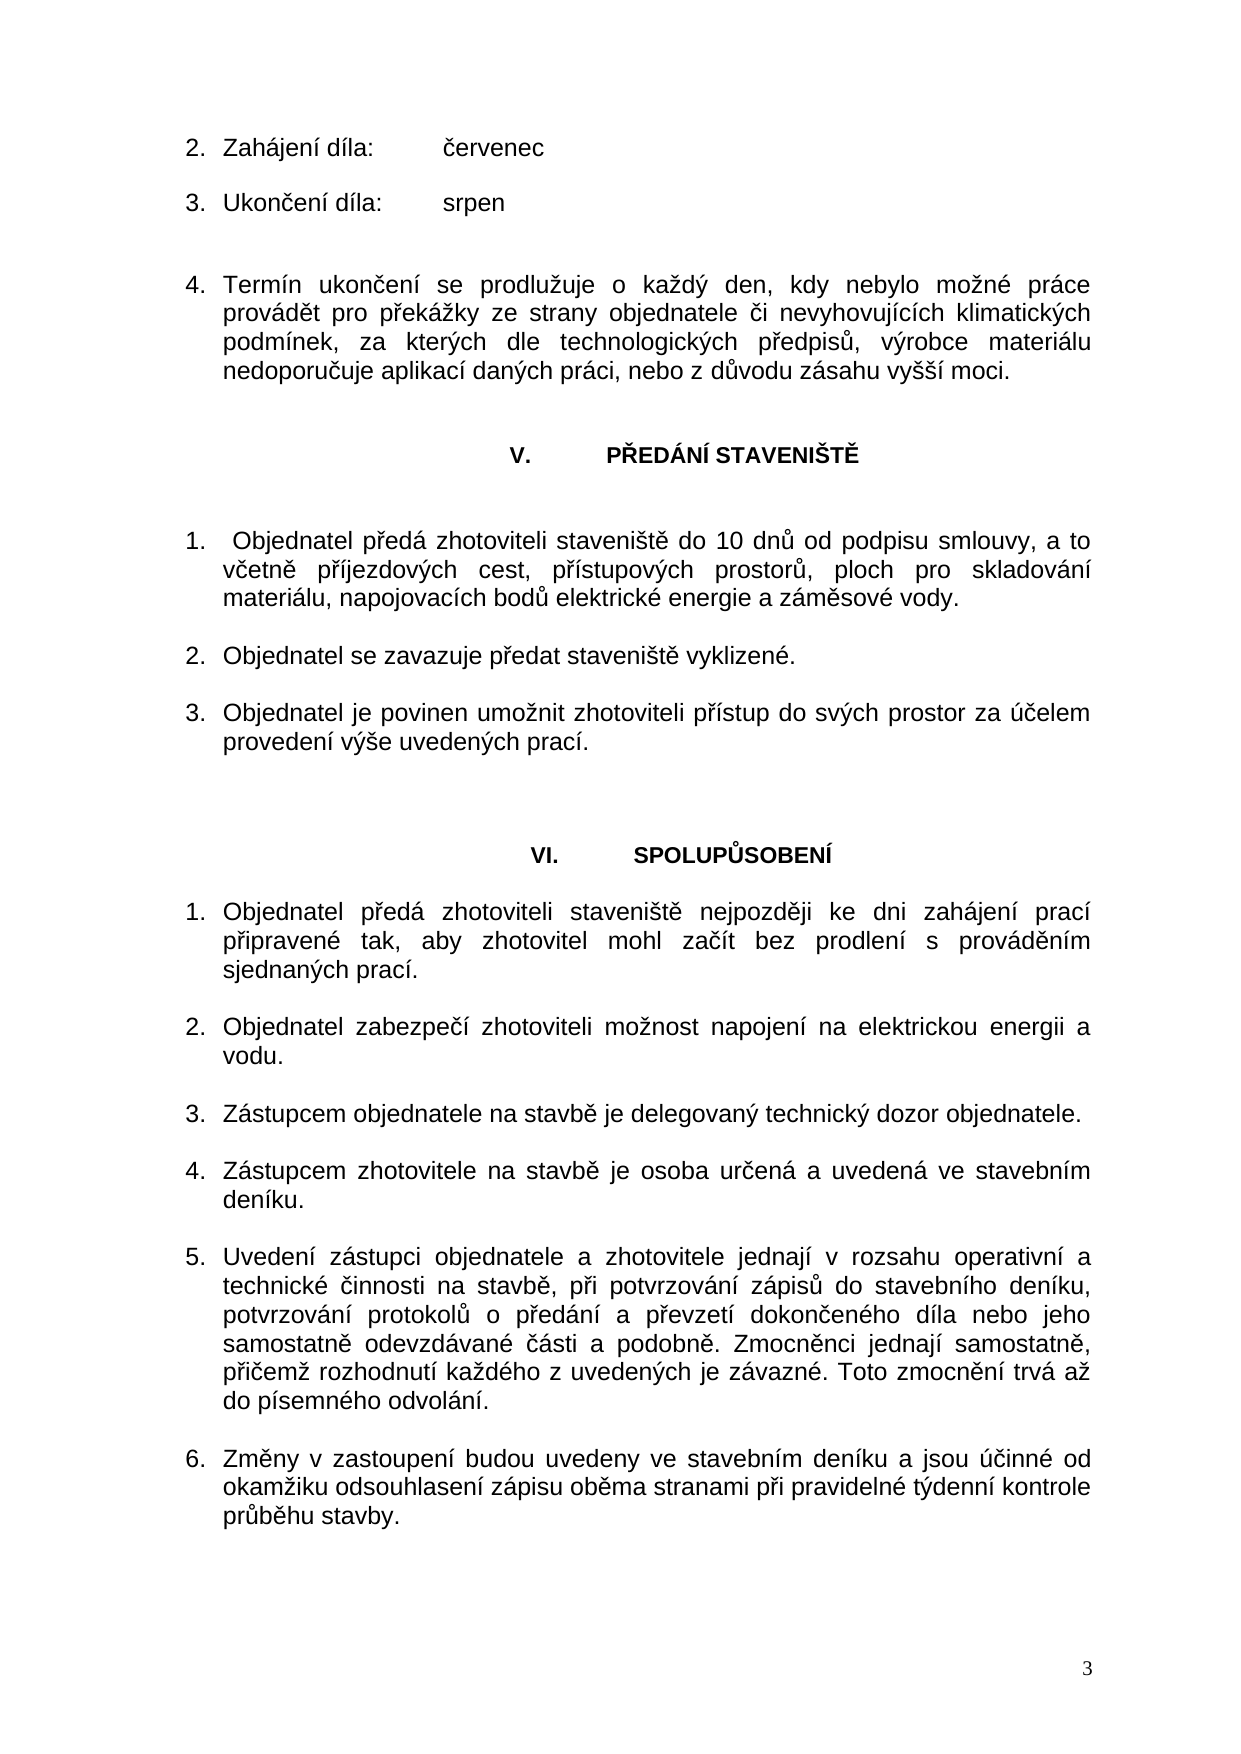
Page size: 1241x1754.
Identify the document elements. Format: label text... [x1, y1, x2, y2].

list Objednatel se zavazuje předat staveniště vyklizené. [185, 641, 1092, 670]
list Zástupcem zhotovitele na stavbě je osoba určená a uvedená ve stavebním deníku. [185, 1156, 1092, 1213]
list Objednatel zabezpečí zhotoviteli možnost napojení na elektrickou energii a vodu. [185, 1012, 1092, 1070]
subtitle Zahájení díla: červenec [185, 133, 1092, 162]
list Ukončení díla: srpen [185, 188, 1092, 217]
list Změny v zastoupení budou uvedeny ve stavebním deníku a jsou účinné od okamžiku odsouhlasení zápisu oběma stranami při pravidelné týdenní kontrole průběhu stavby. [185, 1443, 1092, 1530]
list Zástupcem objednatele na stavbě je delegovaný technický dozor objednatele. [185, 1098, 1092, 1127]
list Objednatel předá zhotoviteli staveniště nejpozději ke dni zahájení prací připravené tak, aby zhotovitel mohl začít bez prodlení s prováděním sjednaných prací. [185, 897, 1092, 983]
list Objednatel je povinen umožnit zhotoviteli přístup do svých prostor za účelem provedení výše uvedených prací. [185, 698, 1092, 756]
list Objednatel předá zhotoviteli staveniště do 10 dnů od podpisu smlouvy, a to včetně příjezdových cest, přístupových prostorů, ploch pro skladování materiálu, napojovacích bodů elektrické energie a záměsové vody. [185, 526, 1092, 612]
list Uvedení zástupci objednatele a zhotovitele jednají v rozsahu operativní a technické činnosti na stavbě, při potvrzování zápisů do stavebního deníku, potvrzování protokolů o předání a převzetí dokončeného díla nebo jeho samostatně odevzdávané části a podobně. Zmocněnci jednají samostatně, přičemž rozhodnutí každého z uvedených je závazné. Toto zmocnění trvá až do písemného odvolání. [185, 1242, 1092, 1415]
subtitle SPOLUPŮSOBENÍ [298, 842, 1092, 868]
list Termín ukončení se prodlužuje o každý den, kdy nebylo možné práce provádět pro překážky ze strany objednatele či nevyhovujících klimatických podmínek, za kterých dle technologických předpisů, výrobce materiálu nedoporučuje aplikací daných práci, nebo z důvodu zásahu vyšší moci. [185, 269, 1092, 384]
subtitle PŘEDÁNÍ STAVENIŠTĚ [298, 442, 1092, 468]
